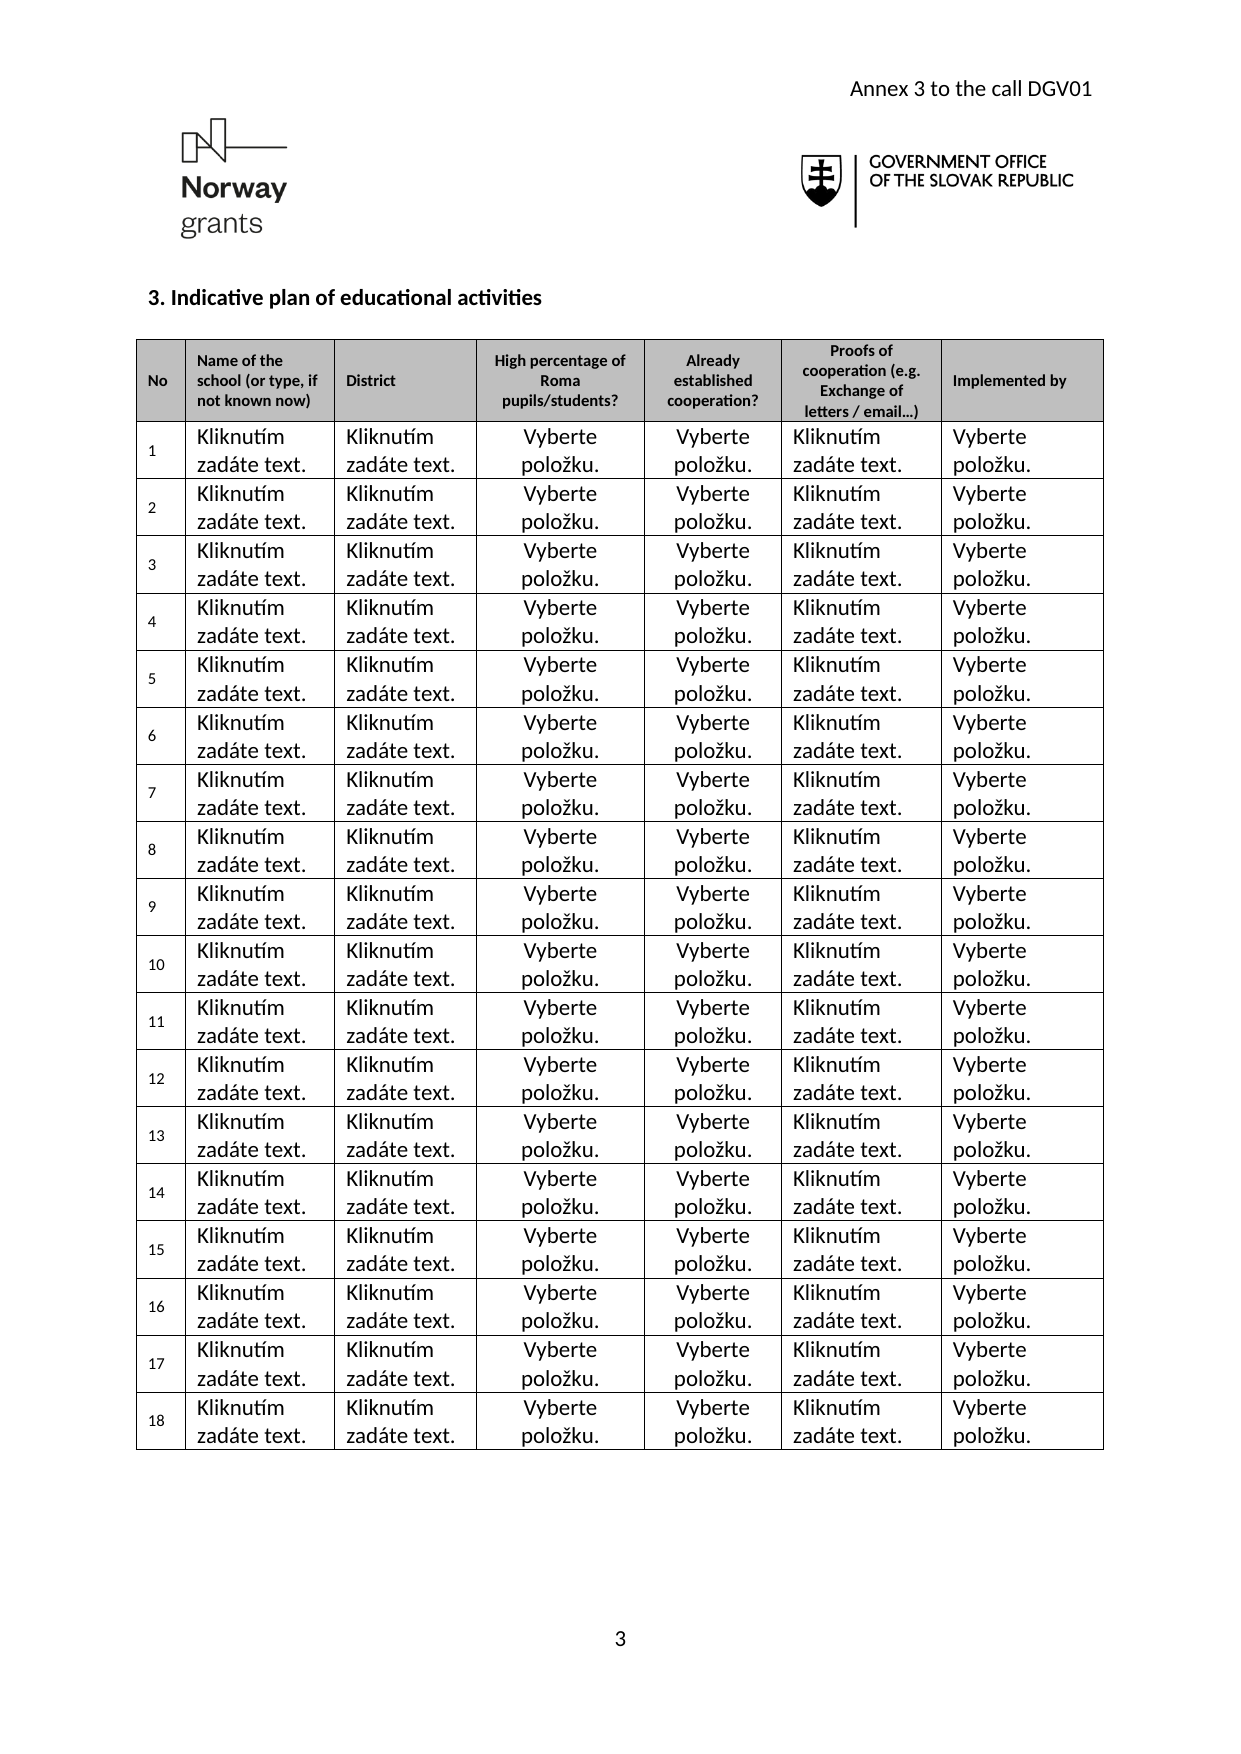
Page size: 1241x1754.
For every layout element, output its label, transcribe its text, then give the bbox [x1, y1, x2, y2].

table_cell 12 [137, 1050, 185, 1106]
table_cell 7 [137, 765, 185, 821]
table_cell 6 [137, 708, 185, 764]
table_cell 13 [137, 1107, 185, 1163]
text 3. Indicative plan of educational activities [148, 283, 1093, 311]
table_cell 3 [137, 536, 185, 592]
table_cell 8 [137, 822, 185, 878]
table_cell 9 [137, 879, 185, 935]
table_cell 4 [137, 594, 185, 649]
table_cell 5 [137, 651, 185, 707]
table_header No [137, 340, 185, 421]
table_cell 16 [137, 1279, 185, 1334]
table_header Already established cooperation? [645, 340, 781, 421]
table_header Proofs of cooperation (e.g. Exchange of letters / email…) [782, 340, 941, 421]
table_header Implemented by [942, 340, 1103, 421]
table_header District [335, 340, 476, 421]
table_cell 18 [137, 1393, 185, 1449]
table_header High percentage of Roma pupils/students? [477, 340, 644, 421]
table_cell 2 [137, 479, 185, 535]
table_cell 11 [137, 993, 185, 1049]
table_cell 17 [137, 1336, 185, 1392]
table_cell 10 [137, 936, 185, 992]
picture [148, 101, 1093, 255]
table_header Name of the school (or type, if not known now) [186, 340, 334, 421]
table_cell 14 [137, 1164, 185, 1220]
table_cell 15 [137, 1221, 185, 1277]
table_cell 1 [137, 422, 185, 478]
